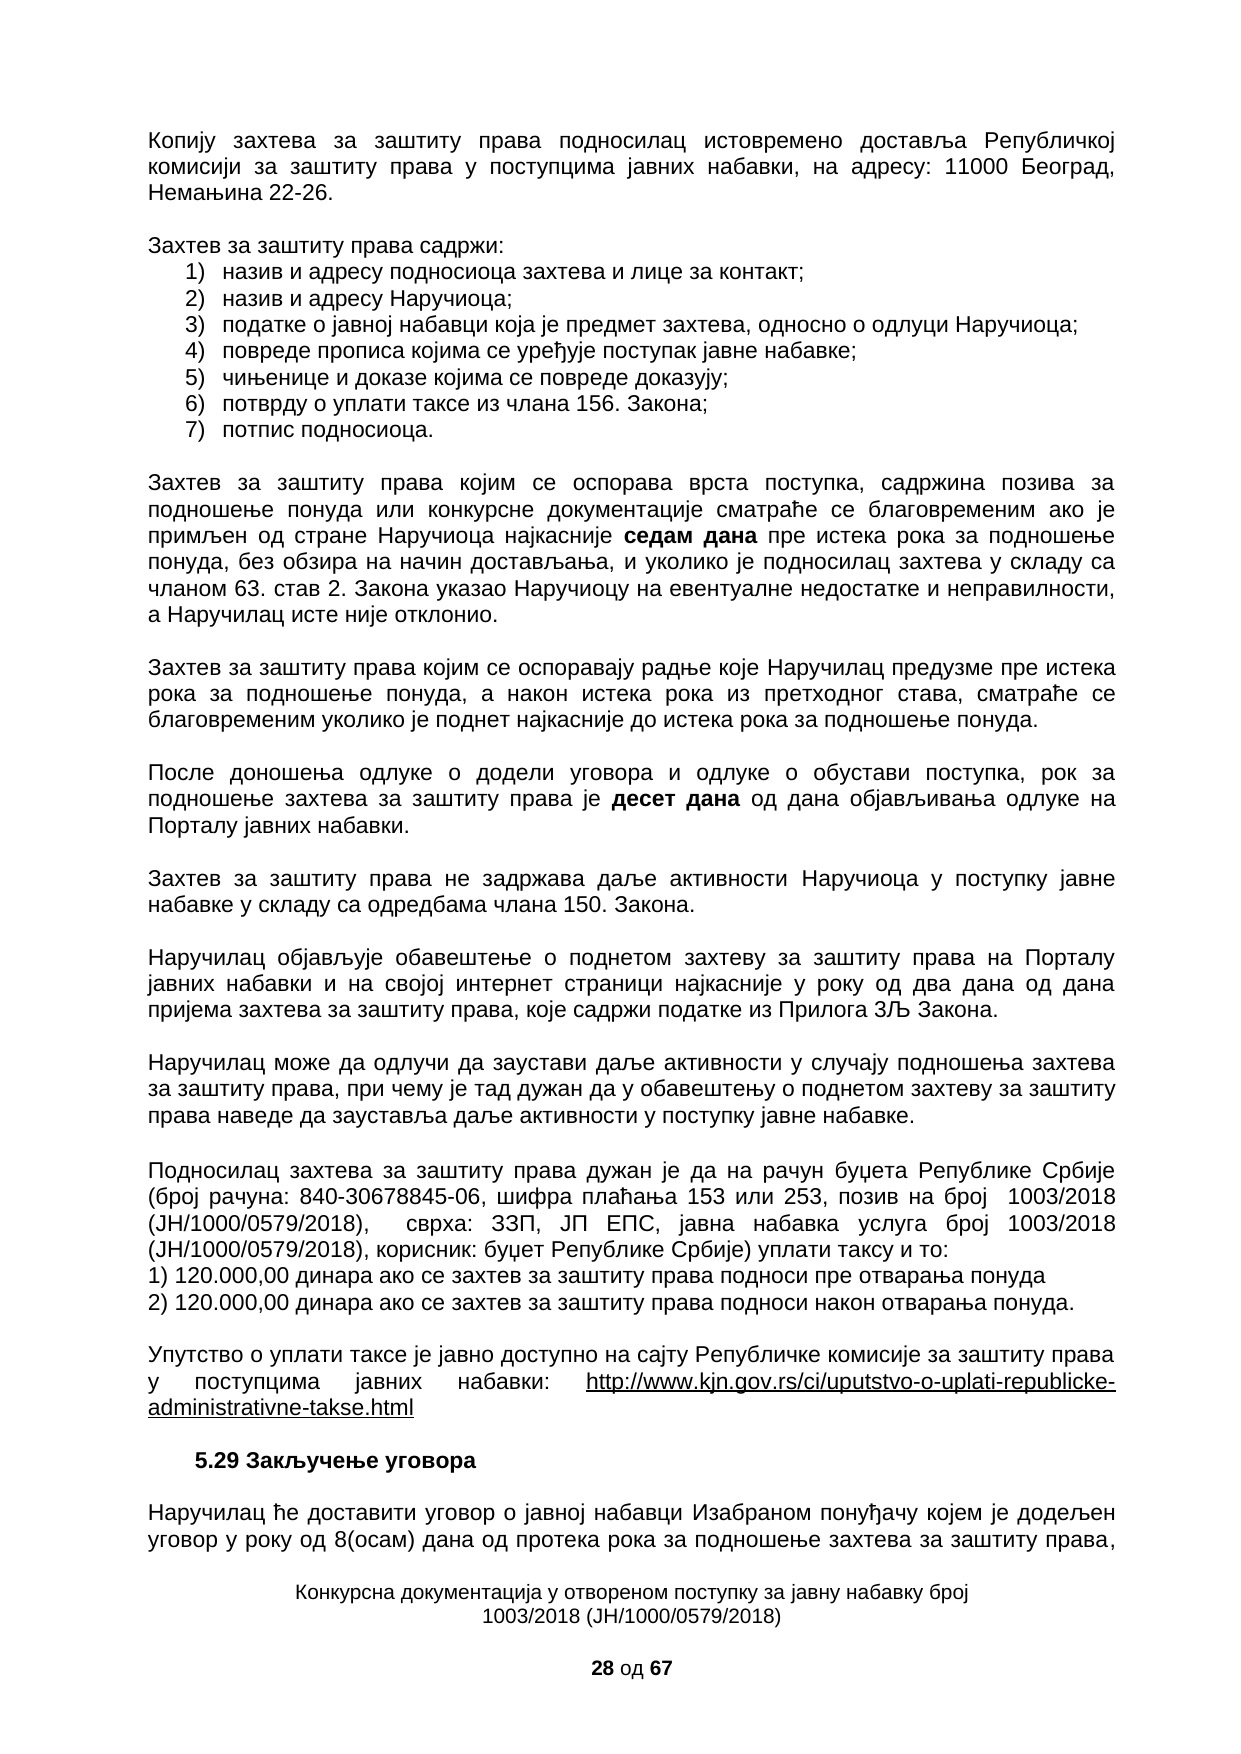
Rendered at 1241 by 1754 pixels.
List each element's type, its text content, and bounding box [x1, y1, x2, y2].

list потпис подносиоца. [185, 416, 1116, 443]
list повреде прописа којима се уређује поступак јавне набавке; [185, 337, 1116, 364]
text После доношења одлуке о додели уговора и одлуке о обустави поступка, рок за подношење захтева за заштиту права је десет дана од дана објављивања одлуке на Порталу јавних набавки. [148, 759, 1116, 838]
text Захтев за заштиту права не задржава даље активности Наручиоца у поступку јавне набавке у складу са одредбама члана 150. Закона. [148, 864, 1116, 917]
text Захтев за заштиту права којим се оспорава врста поступка, садржина позива за подношење понуда или конкурсне документације сматраће се благовременим ако је примљен од стране Наручиоца најкасније седам дана пре истека рока за подношење понуда, без обзира на начин достављања, и уколико је подносилац захтева у складу са чланом 63. став 2. Закона указао Наручиоцу на евентуалне недостатке и неправилности, а Наручилац исте није отклонио. [148, 469, 1116, 627]
text Упутство о уплати таксе је јавно доступно на сајту Републичке комисије за заштиту права у поступцима јавних набавки: http://www.kjn.gov.rs/ci/uputstvo-o-uplati-republicke-administrativne-takse.html [148, 1341, 1116, 1420]
text Захтев за заштиту права садржи: [148, 232, 1116, 258]
list податке о јавној набавци која је предмет захтева, односно о одлуци Наручиоца; [185, 311, 1116, 337]
list потврду о уплати таксе из члана 156. Закона; [185, 390, 1116, 416]
text 2) 120.000,00 динара ако се захтев за заштиту права подноси након отварања понуда. [148, 1288, 1116, 1315]
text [148, 1499, 1116, 1552]
list назив и адресу подносиоца захтева и лице за контакт; [185, 258, 1116, 285]
text 1) 120.000,00 динара ако се захтев за заштиту права подноси пре отварања понуда [148, 1262, 1116, 1288]
text Подносилац захтева за заштиту права дужан је да на рачун буџета Републике Србије (број рачуна: 840-30678845-06, шифра плаћања 153 или 253, позив на број 1003/2018 (ЈН/1000/0579/2018), сврха: ЗЗП, ЈП ЕПС, јавна набавка услуга број 1003/2018 (ЈН/1000/0579/2018), корисник: буџет Републике Србије) уплати таксу и то: [148, 1157, 1116, 1262]
text 5.29 Закључење уговора [194, 1447, 1116, 1473]
list чињенице и доказе којима се повреде доказују; [185, 364, 1116, 390]
text Наручилац објављује обавештење о поднетом захтеву за заштиту права на Порталу јавних набавки и на својој интернет страници најкасније у року од два дана од дана пријема захтева за заштиту права, које садржи податке из Прилога 3Љ Закона. [148, 943, 1116, 1023]
text Захтев за заштиту права којим се оспоравају радње које Наручилац предузме пре истека рока за подношење понуда, а након истека рока из претходног става, сматраће се благовременим уколико је поднет најкасније до истека рока за подношење понуда. [148, 654, 1116, 733]
list назив и адресу Наручиоца; [185, 285, 1116, 311]
text Наручилац може да одлучи да заустави даље активности у случају подношења захтева за заштиту права, при чему је тад дужан да у обавештењу о поднетом захтеву за заштиту права наведе да зауставља даље активности у поступку јавне набавке. [148, 1049, 1116, 1128]
text Копију захтева за заштиту права подносилац истовремено доставља Републичкој комисији за заштиту права у поступцима јавних набавки, на адресу: 11000 Београд, Немањина 22-26. [148, 127, 1116, 206]
